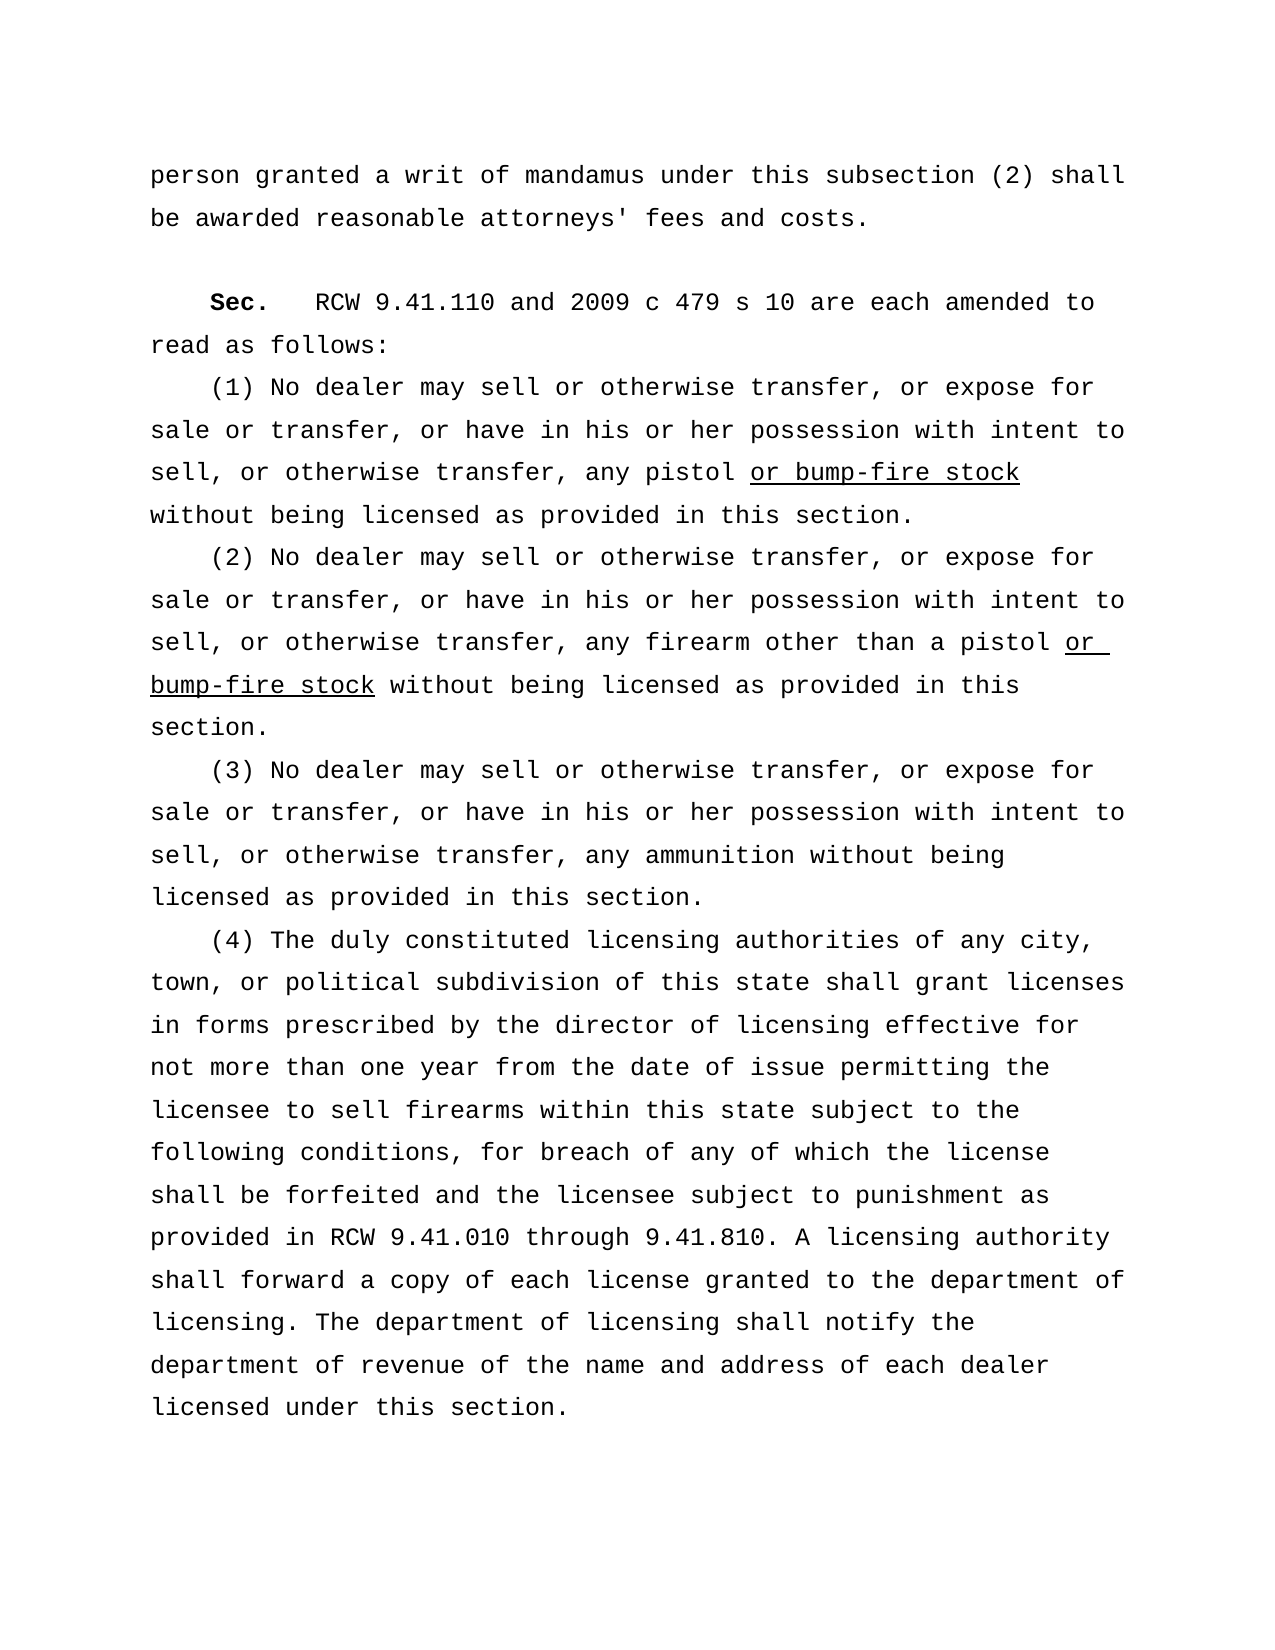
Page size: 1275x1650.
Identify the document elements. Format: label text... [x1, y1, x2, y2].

text (1) No dealer may sell or otherwise transfer, or expose for sale or transfer, or have in his or her possession with intent to sell, or otherwise transfer, any pistol or bump-fire stock without being licensed as provided in this section. [150, 362, 1125, 532]
text (4) The duly constituted licensing authorities of any city, town, or political subdivision of this state shall grant licenses in forms prescribed by the director of licensing effective for not more than one year from the date of issue permitting the licensee to sell firearms within this state subject to the following conditions, for breach of any of which the license shall be forfeited and the licensee subject to punishment as provided in RCW 9.41.010 through 9.41.810. A licensing authority shall forward a copy of each license granted to the department of licensing. The department of licensing shall notify the department of revenue of the name and address of each dealer licensed under this section. [150, 914, 1125, 1424]
text Sec. RCW 9.41.110 and 2009 c 479 s 10 are each amended to read as follows: [150, 277, 1125, 362]
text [150, 150, 1125, 235]
text (3) No dealer may sell or otherwise transfer, or expose for sale or transfer, or have in his or her possession with intent to sell, or otherwise transfer, any ammunition without being licensed as provided in this section. [150, 744, 1125, 914]
text (2) No dealer may sell or otherwise transfer, or expose for sale or transfer, or have in his or her possession with intent to sell, or otherwise transfer, any firearm other than a pistol or bump-fire stock without being licensed as provided in this section. [150, 532, 1125, 744]
